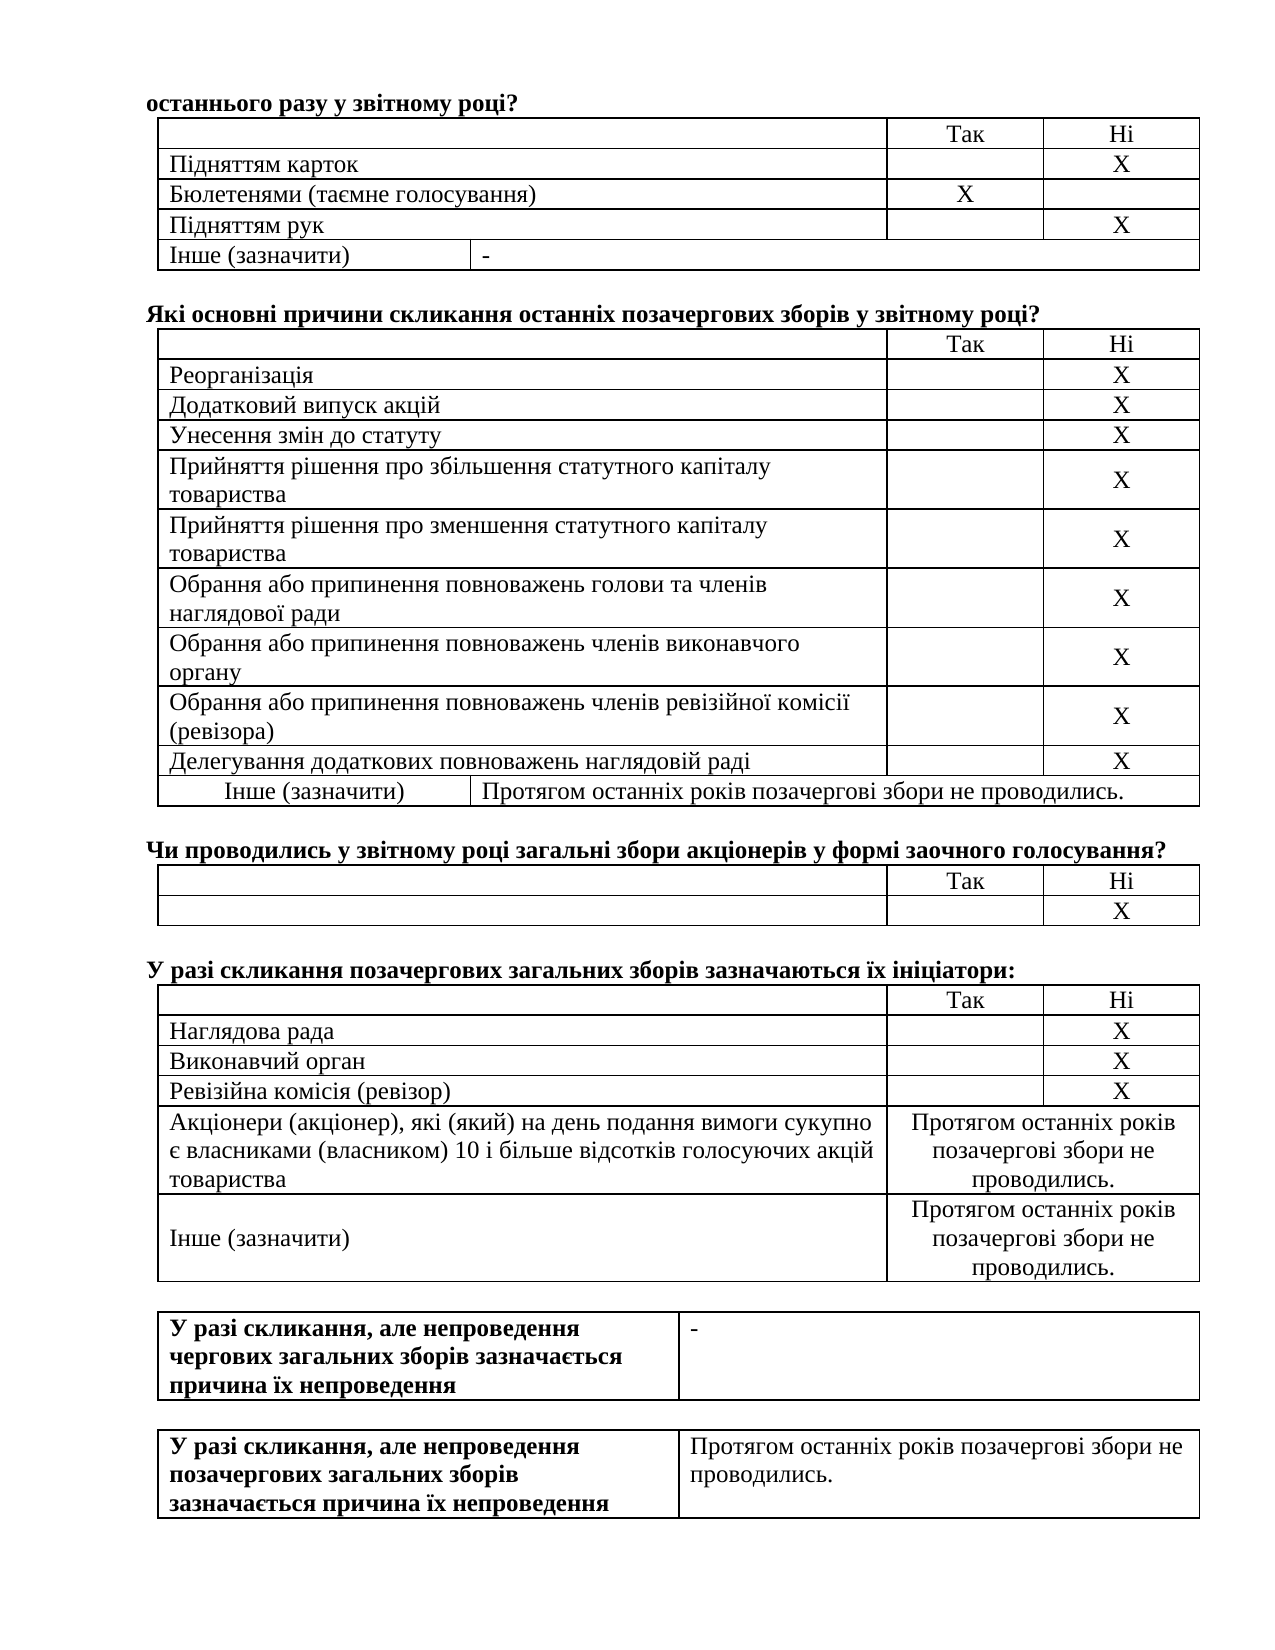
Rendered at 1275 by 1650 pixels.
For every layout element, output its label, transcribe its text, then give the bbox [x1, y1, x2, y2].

table_cell Прийняття рішення про зменшення статутного капіталу товариства [159, 510, 886, 567]
table_header У разі скликання, але непроведення чергових загальних зборів зазначається причина їх непроведення [159, 1313, 678, 1399]
table_cell Підняттям рук [159, 210, 886, 238]
table_cell [888, 569, 1043, 626]
table_cell Наглядова рада [159, 1016, 886, 1044]
table_cell Інше (зазначити) [159, 240, 470, 269]
table_header Ні [1044, 866, 1199, 894]
table_header [159, 986, 886, 1014]
table_cell Обрання або припинення повноважень членів ревізійної комісії (ревізора) [159, 687, 886, 744]
table_cell [888, 421, 1043, 449]
table_cell X [1044, 210, 1199, 238]
table_cell [888, 149, 1043, 178]
table_header [159, 119, 886, 148]
table_header Ні [1044, 986, 1199, 1014]
table_header Ні [1044, 119, 1199, 148]
table_cell [888, 390, 1043, 419]
table_header Так [888, 330, 1043, 358]
table_cell [888, 210, 1043, 238]
table_cell X [1044, 628, 1199, 685]
table_cell X [1044, 1046, 1199, 1075]
text Які основні причини скликання останніх позачергових зборів у звітному році? [146, 299, 1186, 328]
table_cell Додатковий випуск акцій [159, 390, 886, 419]
table_cell Акціонери (акціонер), які (який) на день подання вимоги сукупно є власниками (власником) 10 і більше відсотків голосуючих акцій товариства [159, 1107, 886, 1193]
table_cell Підняттям карток [159, 149, 886, 178]
table_cell [888, 360, 1043, 388]
table_cell X [1044, 746, 1199, 775]
table_cell X [1044, 510, 1199, 567]
table_cell [888, 510, 1043, 567]
table_cell [888, 451, 1043, 508]
table_cell - [471, 240, 1199, 269]
table_header [159, 866, 886, 894]
table_cell Протягом останнiх рокiв позачерговi збори не проводились. [888, 1195, 1199, 1281]
table_header Так [888, 986, 1043, 1014]
table_cell X [1044, 1076, 1199, 1105]
table_cell Інше (зазначити) [159, 776, 470, 805]
table_cell Протягом останнiх рокiв позачерговi збори не проводились. [471, 776, 1199, 805]
table_header Так [888, 866, 1043, 894]
table_header [159, 330, 886, 358]
table_header Так [888, 119, 1043, 148]
table_cell Бюлетенями (таємне голосування) [159, 180, 886, 208]
table_header У разі скликання, але непроведення позачергових загальних зборів зазначається причина їх непроведення [159, 1431, 678, 1517]
text У разі скликання позачергових загальних зборів зазначаються їх ініціатори: [146, 955, 1186, 984]
table_cell X [1044, 569, 1199, 626]
table_header Ні [1044, 330, 1199, 358]
table_cell X [1044, 421, 1199, 449]
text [146, 88, 1186, 117]
table_cell Прийняття рішення про збільшення статутного капіталу товариства [159, 451, 886, 508]
table_cell [888, 628, 1043, 685]
table_cell [888, 746, 1043, 775]
table_cell X [1044, 687, 1199, 744]
table_cell Унесення змін до статуту [159, 421, 886, 449]
table_cell Обрання або припинення повноважень членів виконавчого органу [159, 628, 886, 685]
table_cell [888, 1046, 1043, 1075]
table_cell [888, 1076, 1043, 1105]
table_cell [159, 896, 886, 925]
text Чи проводились у звітному році загальні збори акціонерів у формі заочного голосування? [146, 835, 1186, 864]
table_cell [888, 896, 1043, 925]
table_cell Обрання або припинення повноважень голови та членів наглядової ради [159, 569, 886, 626]
table_cell Ревізійна комісія (ревізор) [159, 1076, 886, 1105]
table_cell X [1044, 149, 1199, 178]
table_cell X [1044, 390, 1199, 419]
table_cell [888, 687, 1043, 744]
table_cell X [1044, 451, 1199, 508]
table_cell Виконавчий орган [159, 1046, 886, 1075]
table_cell [1044, 180, 1199, 208]
table_header - [680, 1313, 1199, 1399]
table_cell Інше (зазначити) [159, 1195, 886, 1281]
table_cell Делегування додаткових повноважень наглядовій раді [159, 746, 886, 775]
table_cell X [888, 180, 1043, 208]
table_cell Протягом останнiх рокiв позачерговi збори не проводились. [888, 1107, 1199, 1193]
table_cell X [1044, 896, 1199, 925]
table_cell [888, 1016, 1043, 1044]
table_cell X [1044, 360, 1199, 388]
table_cell Реорганізація [159, 360, 886, 388]
table_header Протягом останнiх рокiв позачерговi збори не проводились. [680, 1431, 1199, 1517]
table_cell X [1044, 1016, 1199, 1044]
